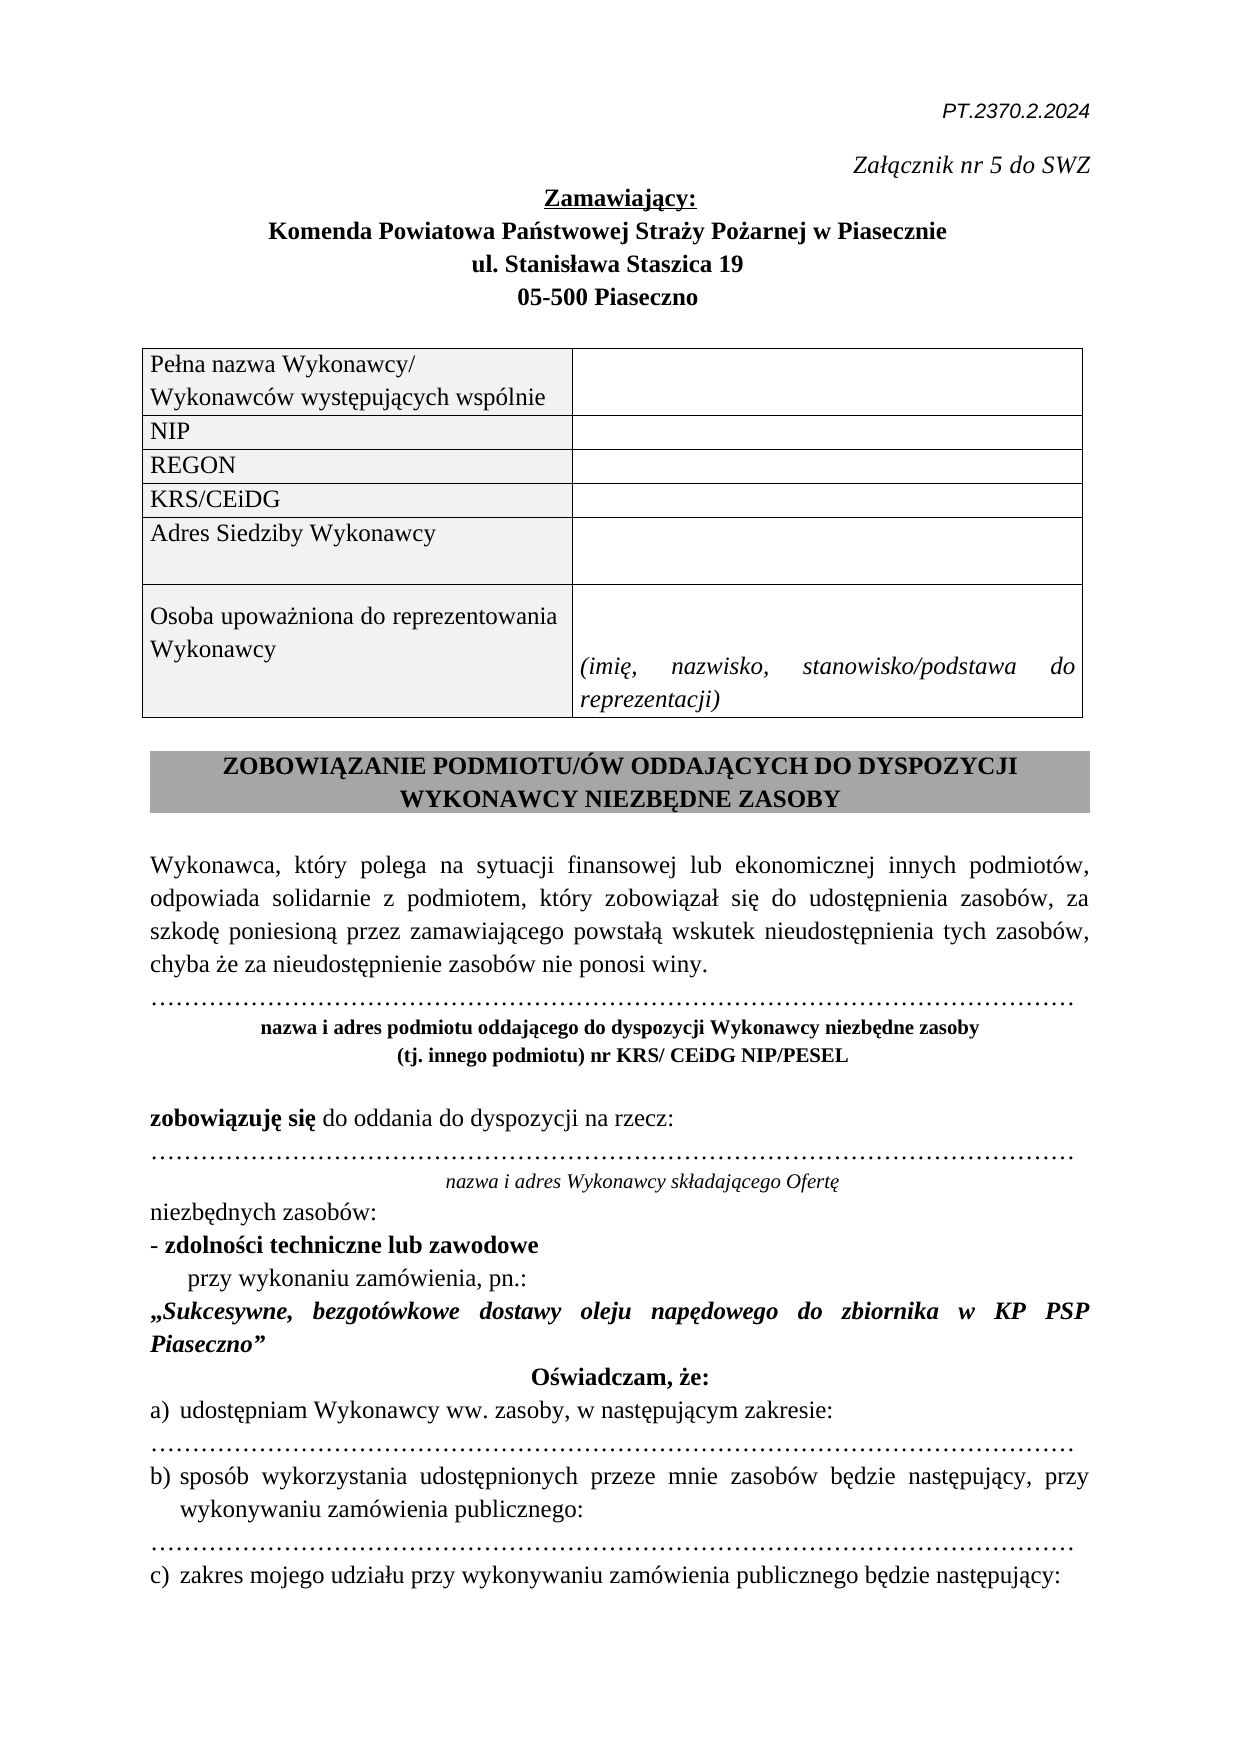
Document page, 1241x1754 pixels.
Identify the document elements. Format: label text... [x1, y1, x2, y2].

table_header [573, 349, 1082, 415]
table_cell [573, 518, 1082, 584]
text przy wykonaniu zamówienia, pn.: [187, 1263, 1090, 1292]
text ………………………………………………………………………………………………… [150, 982, 1090, 1011]
table_header Pełna nazwa Wykonawcy/ Wykonawców występujących wspólnie [143, 349, 572, 415]
text Oświadczam, że: [150, 1362, 1090, 1391]
text Wykonawca, który polega na sytuacji finansowej lub ekonomicznej innych podmiotów, odpowiada solidarnie z podmiotem, który zobowiązał się do udostępnienia zasobów, za szkodę poniesioną przez zamawiającego powstałą wskutek nieudostępnienia tych zasobów, chyba że za nieudostępnienie zasobów nie ponosi winy. [150, 850, 1090, 978]
table_cell NIP [143, 416, 572, 449]
text b) sposób wykorzystania udostępnionych przeze mnie zasobów będzie następujący, przy wykonywaniu zamówienia publicznego: [150, 1461, 1090, 1523]
text a) udostępniam Wykonawcy ww. zasoby, w następującym zakresie: [150, 1395, 1090, 1424]
text Zamawiający: [150, 183, 1090, 212]
text nazwa i adres podmiotu oddającego do dyspozycji Wykonawcy niezbędne zasoby [150, 1015, 1090, 1039]
text nazwa i adres Wykonawcy składającego Ofertę [372, 1169, 1090, 1193]
table_cell [573, 484, 1082, 517]
text (tj. innego podmiotu) nr KRS/ CEiDG NIP/PESEL [150, 1043, 1090, 1067]
text ZOBOWIĄZANIE PODMIOTU/ÓW ODDAJĄCYCH DO DYSPOZYCJI WYKONAWCY NIEZBĘDNE ZASOBY [150, 751, 1090, 813]
text zobowiązuję się do oddania do dyspozycji na rzecz: [150, 1103, 1090, 1132]
text Komenda Powiatowa Państwowej Straży Pożarnej w Piasecznie ul. Stanisława Staszica 19 05-500 Piaseczno [150, 216, 1065, 311]
text ………………………………………………………………………………………………… [150, 1136, 1090, 1165]
table_cell REGON [143, 450, 572, 483]
table_cell Adres Siedziby Wykonawcy [143, 518, 572, 584]
text „Sukcesywne, bezgotówkowe dostawy oleju napędowego do zbiornika w KP PSP Piaseczno” [150, 1296, 1090, 1358]
text ………………………………………………………………………………………………… [150, 1428, 1090, 1457]
text - zdolności techniczne lub zawodowe [150, 1230, 1090, 1259]
table_cell [573, 416, 1082, 449]
table_cell (imię, nazwisko, stanowisko/podstawa do reprezentacji) [573, 585, 1082, 717]
text niezbędnych zasobów: [150, 1197, 1090, 1226]
table_cell Osoba upoważniona do reprezentowania Wykonawcy [143, 585, 572, 717]
list zakres mojego udziału przy wykonywaniu zamówienia publicznego będzie następujący: [150, 1560, 1090, 1589]
table_cell [573, 450, 1082, 483]
text Załącznik nr 5 do SWZ [150, 150, 1090, 179]
table_cell KRS/CEiDG [143, 484, 572, 517]
text ………………………………………………………………………………………………… [150, 1527, 1090, 1556]
